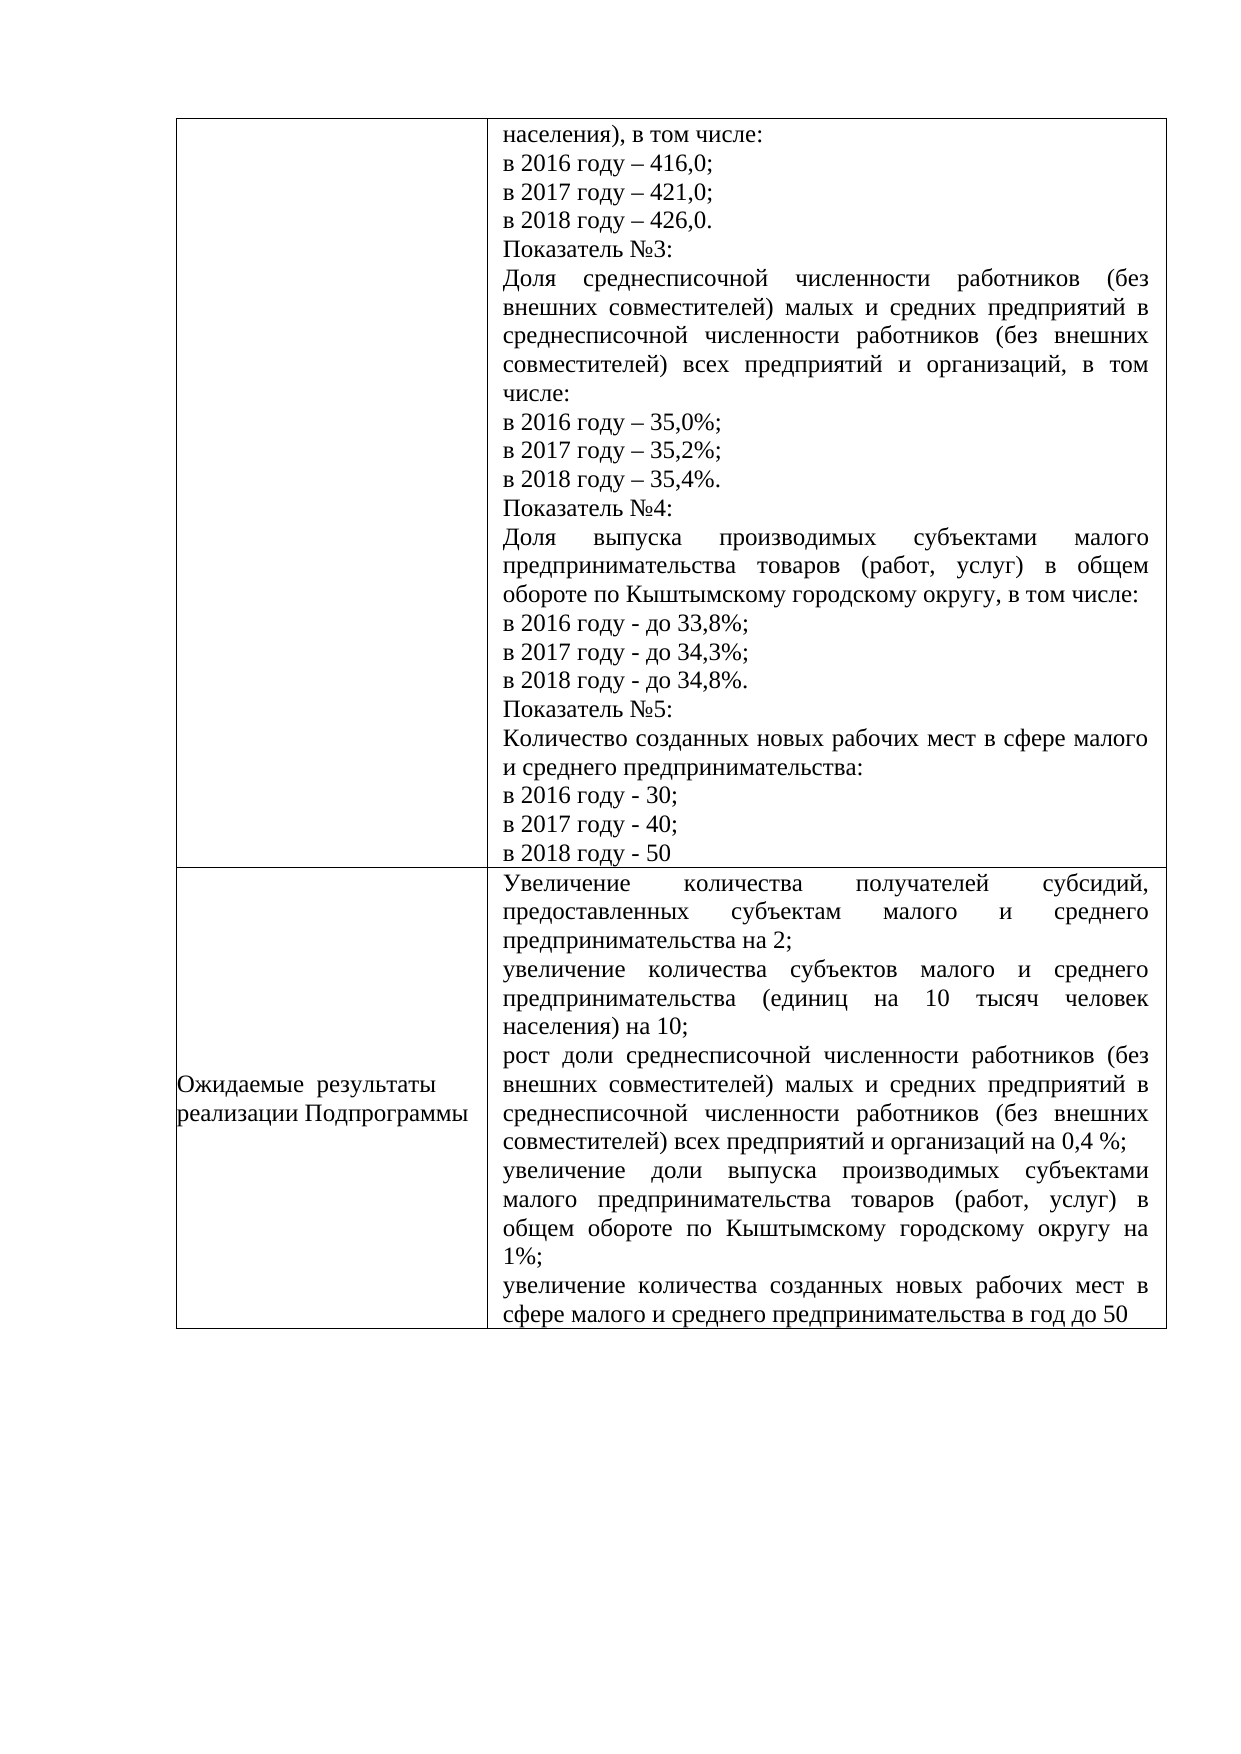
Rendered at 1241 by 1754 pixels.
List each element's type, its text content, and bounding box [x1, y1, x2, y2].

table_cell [488, 119, 1166, 867]
table_cell Ожидаемые результаты реализации Подпрограммы [177, 868, 487, 1328]
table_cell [177, 119, 487, 867]
table_cell Увеличение количества получателей субсидий, предоставленных субъектам малого и среднего предпринимательства на 2; увеличение количества субъектов малого и среднего предпринимательства (единиц на 10 тысяч человек населения) на 10; рост доли среднесписочной численности работников (без внешних совместителей) малых и средних предприятий в среднесписочной численности работников (без внешних совместителей) всех предприятий и организаций на 0,4 %; увеличение доли выпуска производимых субъектами малого предпринимательства товаров (работ, услуг) в общем обороте по Кыштымскому городскому округу на 1%; увеличение количества созданных новых рабочих мест в сфере малого и среднего предпринимательства в год до 50 [488, 868, 1166, 1328]
